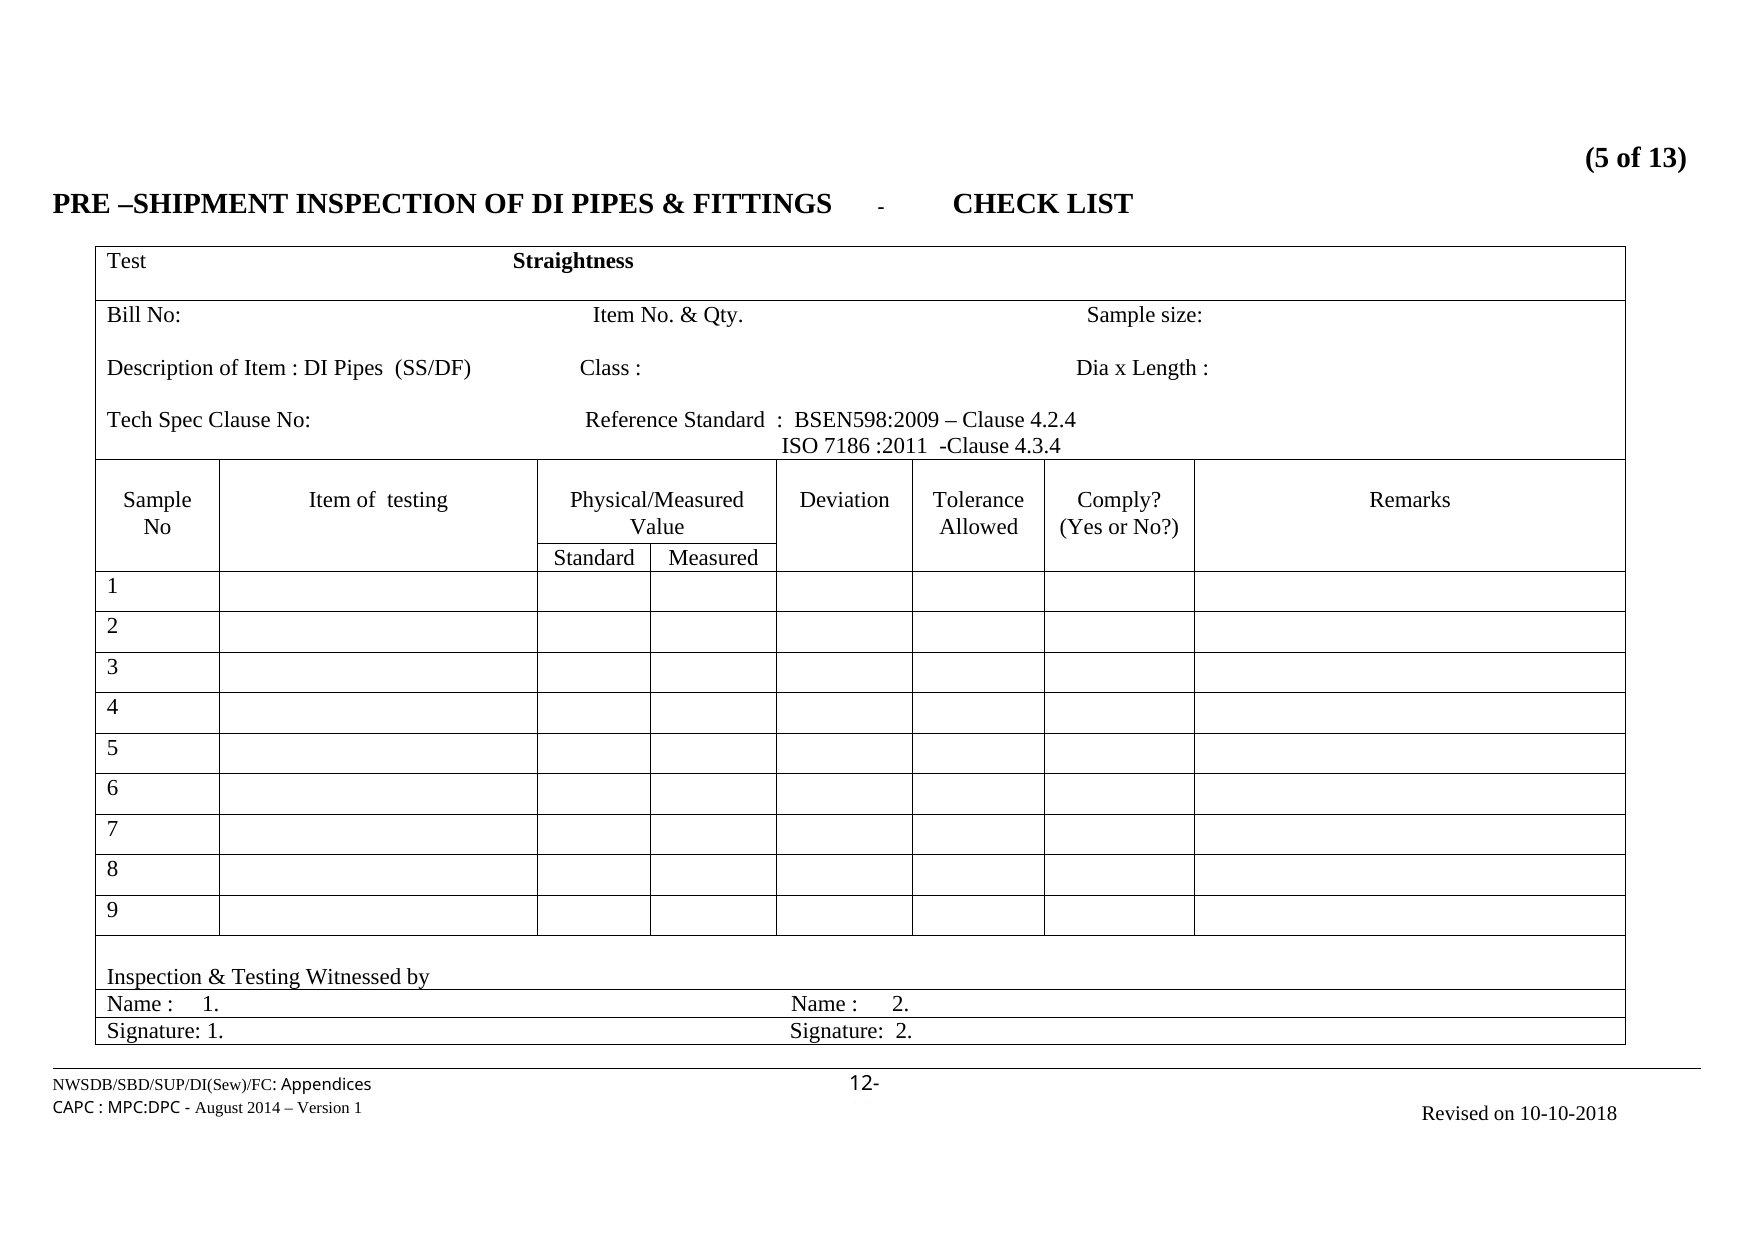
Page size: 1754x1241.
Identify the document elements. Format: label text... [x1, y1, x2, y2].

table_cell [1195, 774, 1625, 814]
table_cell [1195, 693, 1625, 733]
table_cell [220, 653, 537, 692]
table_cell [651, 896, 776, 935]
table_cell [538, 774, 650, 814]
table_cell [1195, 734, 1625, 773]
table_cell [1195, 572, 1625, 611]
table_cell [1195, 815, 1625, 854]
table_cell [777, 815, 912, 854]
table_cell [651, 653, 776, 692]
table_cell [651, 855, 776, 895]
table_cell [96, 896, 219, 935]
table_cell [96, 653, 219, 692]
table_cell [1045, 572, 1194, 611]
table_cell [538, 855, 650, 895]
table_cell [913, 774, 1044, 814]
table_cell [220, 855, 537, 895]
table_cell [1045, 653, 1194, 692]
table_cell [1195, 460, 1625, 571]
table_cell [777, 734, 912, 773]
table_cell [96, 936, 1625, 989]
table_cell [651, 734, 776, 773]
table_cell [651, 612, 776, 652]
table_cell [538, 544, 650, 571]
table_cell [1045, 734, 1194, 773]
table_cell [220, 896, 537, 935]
text PRE –SHIPMENT INSPECTION OF DI PIPES & FITTINGS - CHECK LIST [52, 186, 1687, 220]
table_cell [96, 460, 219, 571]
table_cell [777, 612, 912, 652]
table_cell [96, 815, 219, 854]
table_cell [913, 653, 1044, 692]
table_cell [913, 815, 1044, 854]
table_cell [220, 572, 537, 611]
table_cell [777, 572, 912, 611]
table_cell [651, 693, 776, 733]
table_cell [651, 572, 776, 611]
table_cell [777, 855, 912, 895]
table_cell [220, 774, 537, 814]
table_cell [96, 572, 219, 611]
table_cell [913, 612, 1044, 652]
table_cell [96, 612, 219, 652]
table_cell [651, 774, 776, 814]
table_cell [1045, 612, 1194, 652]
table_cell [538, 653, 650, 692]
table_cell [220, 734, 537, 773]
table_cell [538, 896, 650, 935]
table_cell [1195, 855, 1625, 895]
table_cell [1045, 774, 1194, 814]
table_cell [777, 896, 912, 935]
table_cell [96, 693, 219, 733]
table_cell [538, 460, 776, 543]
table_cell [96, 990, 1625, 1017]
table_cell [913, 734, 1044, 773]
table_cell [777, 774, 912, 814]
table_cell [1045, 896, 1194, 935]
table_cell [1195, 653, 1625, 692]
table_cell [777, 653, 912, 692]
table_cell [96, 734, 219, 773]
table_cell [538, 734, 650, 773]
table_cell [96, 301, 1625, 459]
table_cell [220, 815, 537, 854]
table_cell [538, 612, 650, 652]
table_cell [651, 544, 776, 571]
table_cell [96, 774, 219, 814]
text (5 of 13) [52, 141, 1687, 174]
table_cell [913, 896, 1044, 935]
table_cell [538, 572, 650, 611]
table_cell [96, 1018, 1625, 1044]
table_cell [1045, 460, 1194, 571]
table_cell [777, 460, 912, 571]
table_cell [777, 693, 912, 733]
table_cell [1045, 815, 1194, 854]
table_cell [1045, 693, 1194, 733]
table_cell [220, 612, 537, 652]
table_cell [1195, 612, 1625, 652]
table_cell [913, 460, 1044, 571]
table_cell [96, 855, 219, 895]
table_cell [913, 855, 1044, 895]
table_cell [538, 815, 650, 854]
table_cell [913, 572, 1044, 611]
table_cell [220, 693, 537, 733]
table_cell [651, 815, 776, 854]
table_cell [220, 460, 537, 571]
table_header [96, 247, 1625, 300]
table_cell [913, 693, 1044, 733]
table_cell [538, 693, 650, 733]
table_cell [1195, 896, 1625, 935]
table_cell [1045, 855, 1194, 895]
